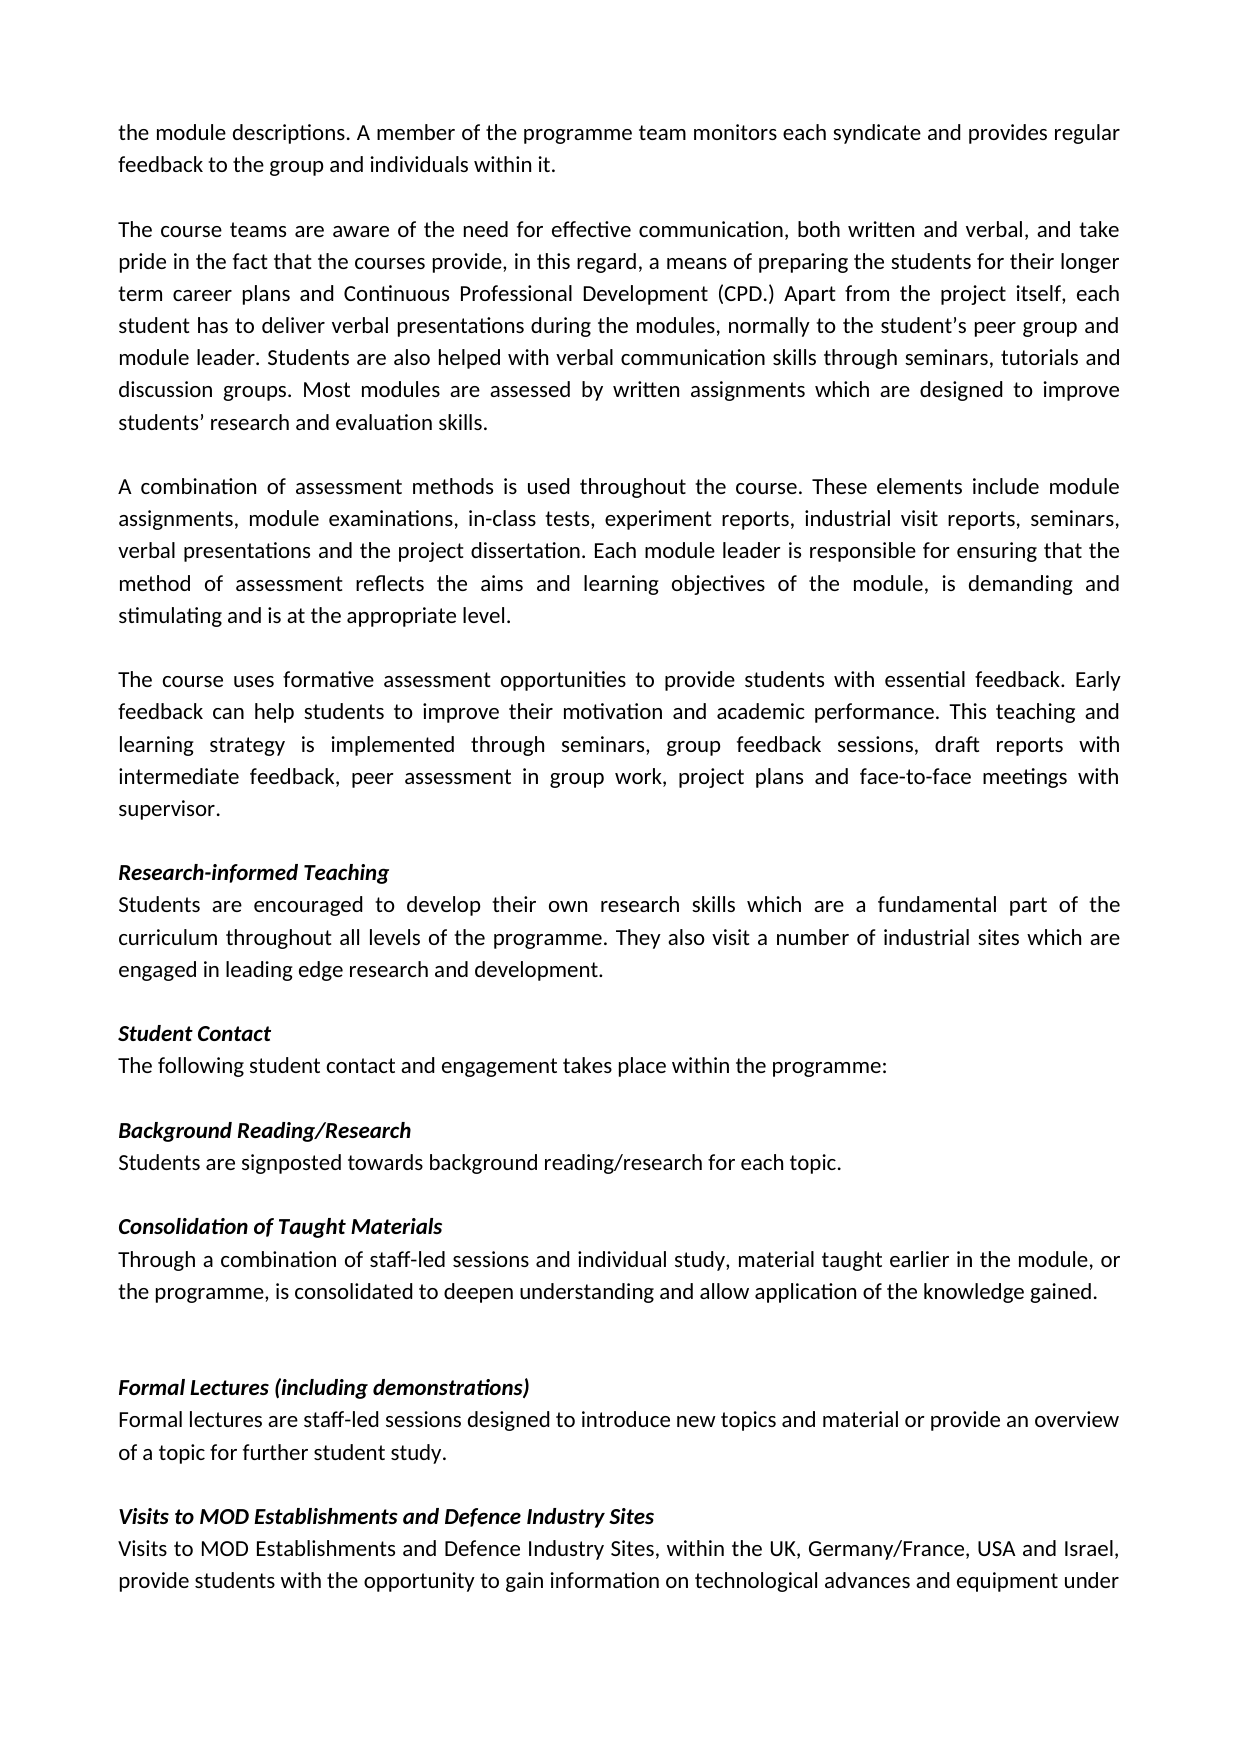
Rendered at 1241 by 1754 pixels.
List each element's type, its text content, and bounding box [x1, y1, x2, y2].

text The course uses formative assessment opportunities to provide students with essential feedback. Early feedback can help students to improve their motivation and academic performance. This teaching and learning strategy is implemented through seminars, group feedback sessions, draft reports with intermediate feedback, peer assessment in group work, project plans and face-to-face meetings with supervisor. [118, 665, 1122, 822]
text Through a combination of staff-led sessions and individual study, material taught earlier in the module, or the programme, is consolidated to deepen understanding and allow application of the knowledge gained. [118, 1245, 1122, 1305]
text Students are signposted towards background reading/research for each topic. [118, 1148, 1122, 1176]
text Research-informed Teaching [118, 858, 1122, 886]
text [118, 118, 1122, 178]
text Visits to MOD Establishments and Defence Industry Sites [118, 1502, 1122, 1530]
text Student Contact [118, 1019, 1122, 1047]
text Students are encouraged to develop their own research skills which are a fundamental part of the curriculum throughout all levels of the programme. They also visit a number of industrial sites which are engaged in leading edge research and development. [118, 891, 1122, 983]
text Consolidation of Taught Materials [118, 1212, 1122, 1241]
text Formal lectures are staff-led sessions designed to introduce new topics and material or provide an overview of a topic for further student study. [118, 1406, 1122, 1466]
text Formal Lectures (including demonstrations) [118, 1373, 1122, 1401]
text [118, 1534, 1122, 1594]
text A combination of assessment methods is used throughout the course. These elements include module assignments, module examinations, in-class tests, experiment reports, industrial visit reports, seminars, verbal presentations and the project dissertation. Each module leader is responsible for ensuring that the method of assessment reflects the aims and learning objectives of the module, is demanding and stimulating and is at the appropriate level. [118, 472, 1122, 629]
text The following student contact and engagement takes place within the programme: [118, 1052, 1122, 1079]
text The course teams are aware of the need for effective communication, both written and verbal, and take pride in the fact that the courses provide, in this regard, a means of preparing the students for their longer term career plans and Continuous Professional Development (CPD.) Apart from the project itself, each student has to deliver verbal presentations during the modules, normally to the student’s peer group and module leader. Students are also helped with verbal communication skills through seminars, tutorials and discussion groups. Most modules are assessed by written assignments which are designed to improve students’ research and evaluation skills. [118, 215, 1122, 436]
text Background Reading/Research [118, 1116, 1122, 1144]
